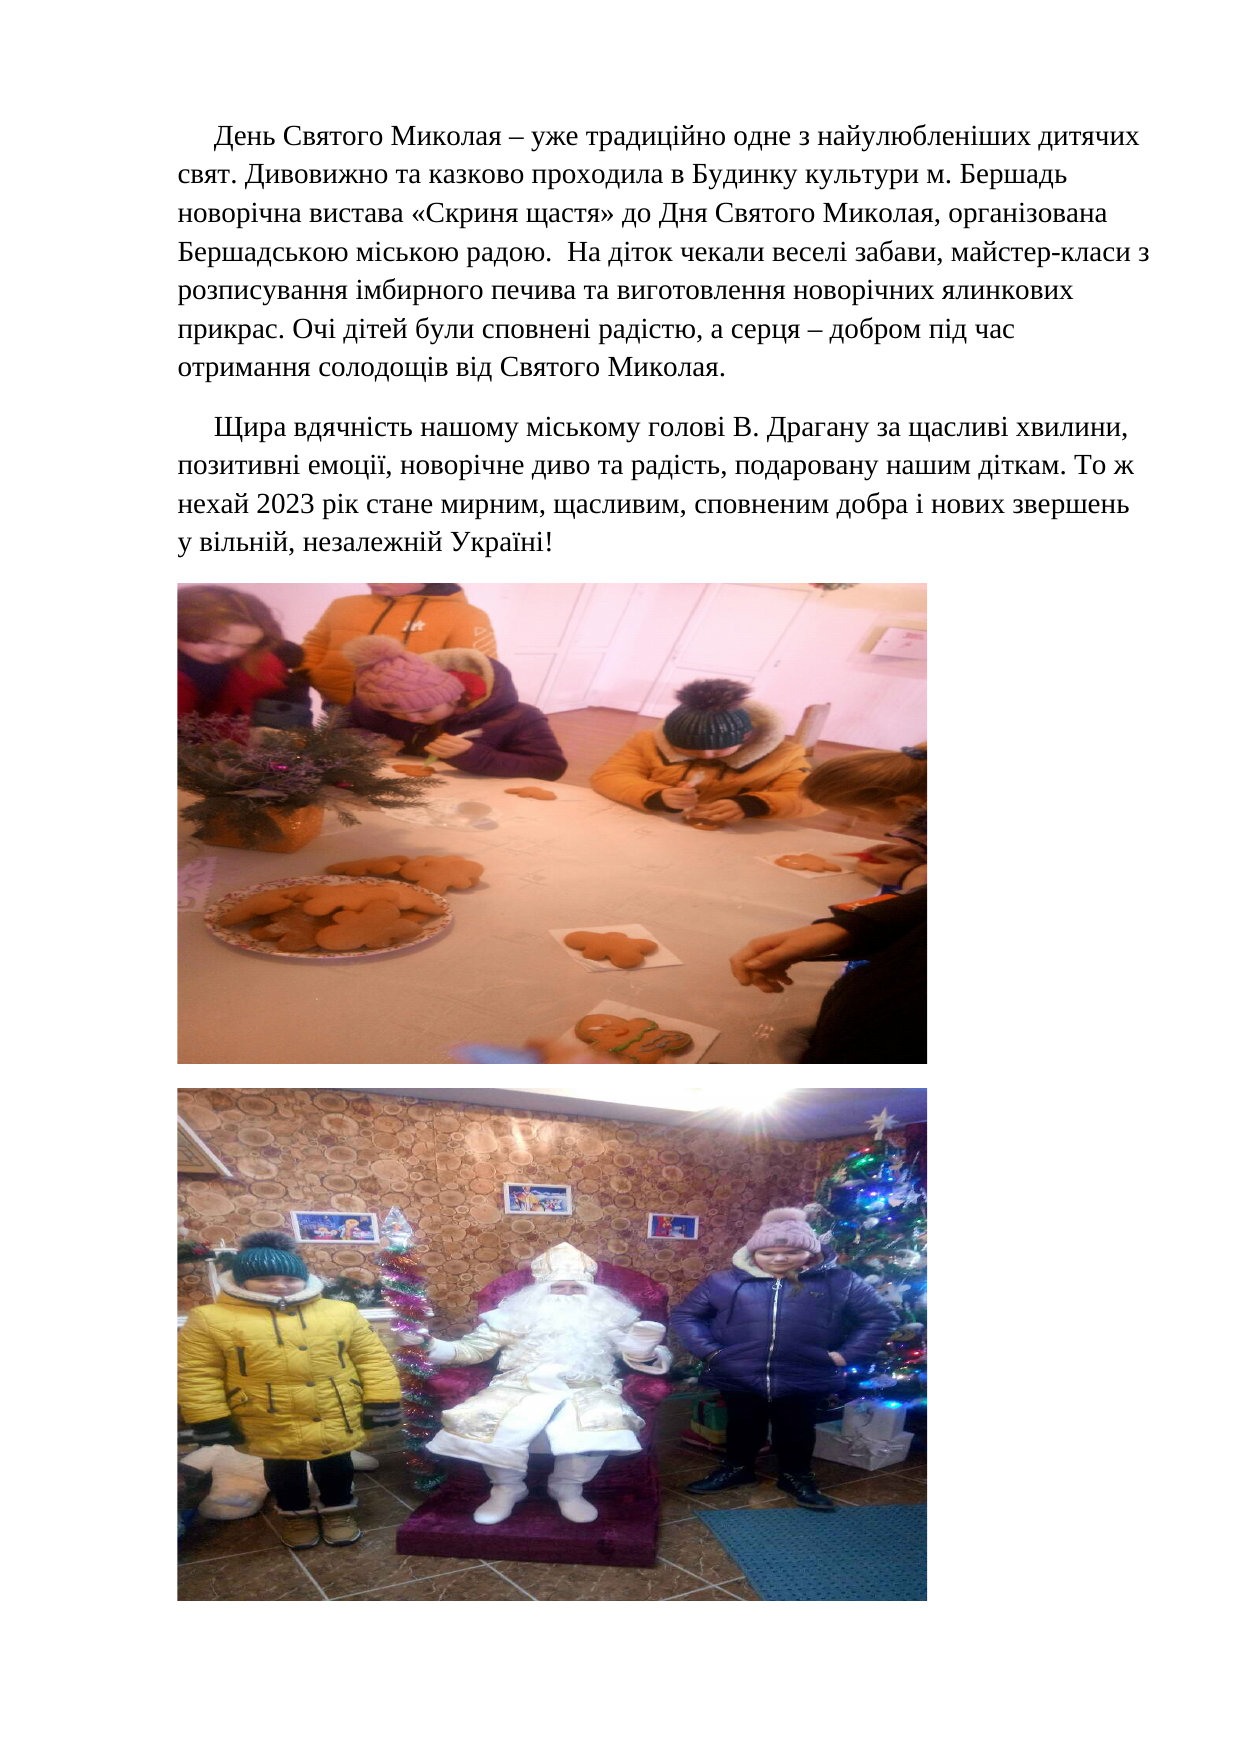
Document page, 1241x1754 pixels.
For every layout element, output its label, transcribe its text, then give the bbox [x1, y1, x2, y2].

picture [177, 583, 928, 1064]
text День Святого Миколая – уже традиційно одне з найулюбленіших дитячих свят. Дивовижно та казково проходила в Будинку культури м. Бершадь новорічна вистава «Скриня щастя» до Дня Святого Миколая, організована Бершадською міською радою. На діток чекали веселі забави, майстер-класи з розписування імбирного печива та виготовлення новорічних ялинкових прикрас. Очі дітей були сповнені радістю, а серця – добром під час отримання солодощів від Святого Миколая. [177, 118, 1152, 383]
picture [177, 1088, 928, 1601]
text Щира вдячність нашому міському голові В. Драгану за щасливі хвилини, позитивні емоції, новорічне диво та радість, подаровану нашим діткам. То ж нехай 2023 рік стане мирним, щасливим, сповненим добра і нових звершень у вільній, незалежній Україні! [177, 409, 1152, 558]
